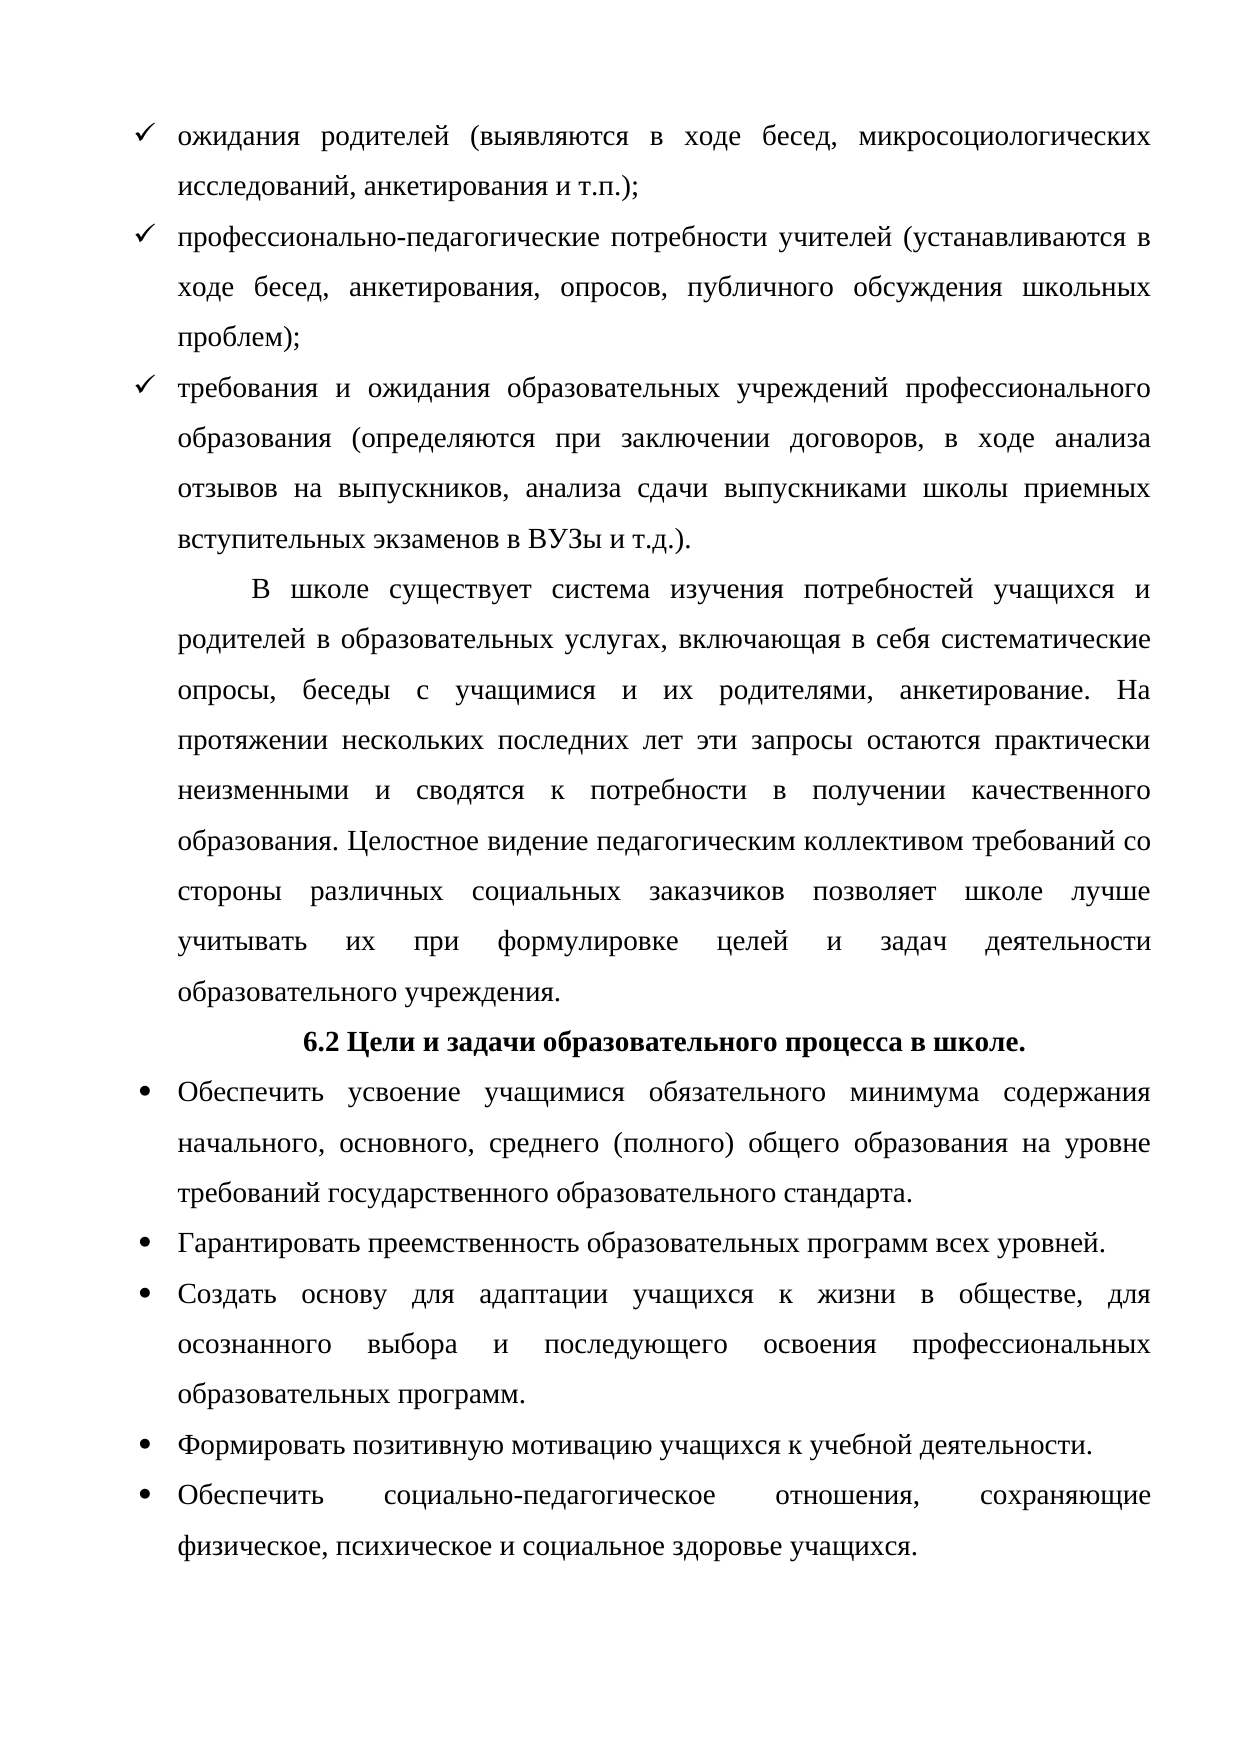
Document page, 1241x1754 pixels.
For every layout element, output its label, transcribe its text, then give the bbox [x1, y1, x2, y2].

list Создать основу для адаптации учащихся к жизни в обществе, для осознанного выбора и последующего освоения профессиональных образовательных программ. [140, 1276, 1152, 1410]
list Гарантировать преемственность образовательных программ всех уровней. [140, 1225, 1152, 1259]
list Формировать позитивную мотивацию учащихся к учебной деятельности. [140, 1427, 1152, 1461]
list требования и ожидания образовательных учреждений профессионального образования (определяются при заключении договоров, в ходе анализа отзывов на выпускников, анализа сдачи выпускниками школы приемных вступительных экзаменов в ВУЗы и т.д.). [133, 370, 1152, 554]
text В школе существует система изучения потребностей учащихся и родителей в образовательных услугах, включающая в себя систематические опросы, беседы с учащимися и их родителями, анкетирование. На протяжении нескольких последних лет эти запросы остаются практически неизменными и сводятся к потребности в получении качественного образования. Целостное видение педагогическим коллективом требований со стороны различных социальных заказчиков позволяет школе лучше учитывать их при формулировке целей и задач деятельности образовательного учреждения. [177, 571, 1152, 1007]
list профессионально-педагогические потребности учителей (устанавливаются в ходе бесед, анкетирования, опросов, публичного обсуждения школьных проблем); [133, 219, 1152, 353]
text 6.2 Цели и задачи образовательного процесса в школе. [177, 1024, 1152, 1058]
list ожидания родителей (выявляются в ходе бесед, микросоциологических исследований, анкетирования и т.п.); [133, 118, 1152, 202]
list Обеспечить социально-педагогическое отношения, сохраняющие физическое, психическое и социальное здоровье учащихся. [140, 1477, 1152, 1561]
list Обеспечить усвоение учащимися обязательного минимума содержания начального, основного, среднего (полного) общего образования на уровне требований государственного образовательного стандарта. [140, 1074, 1152, 1209]
